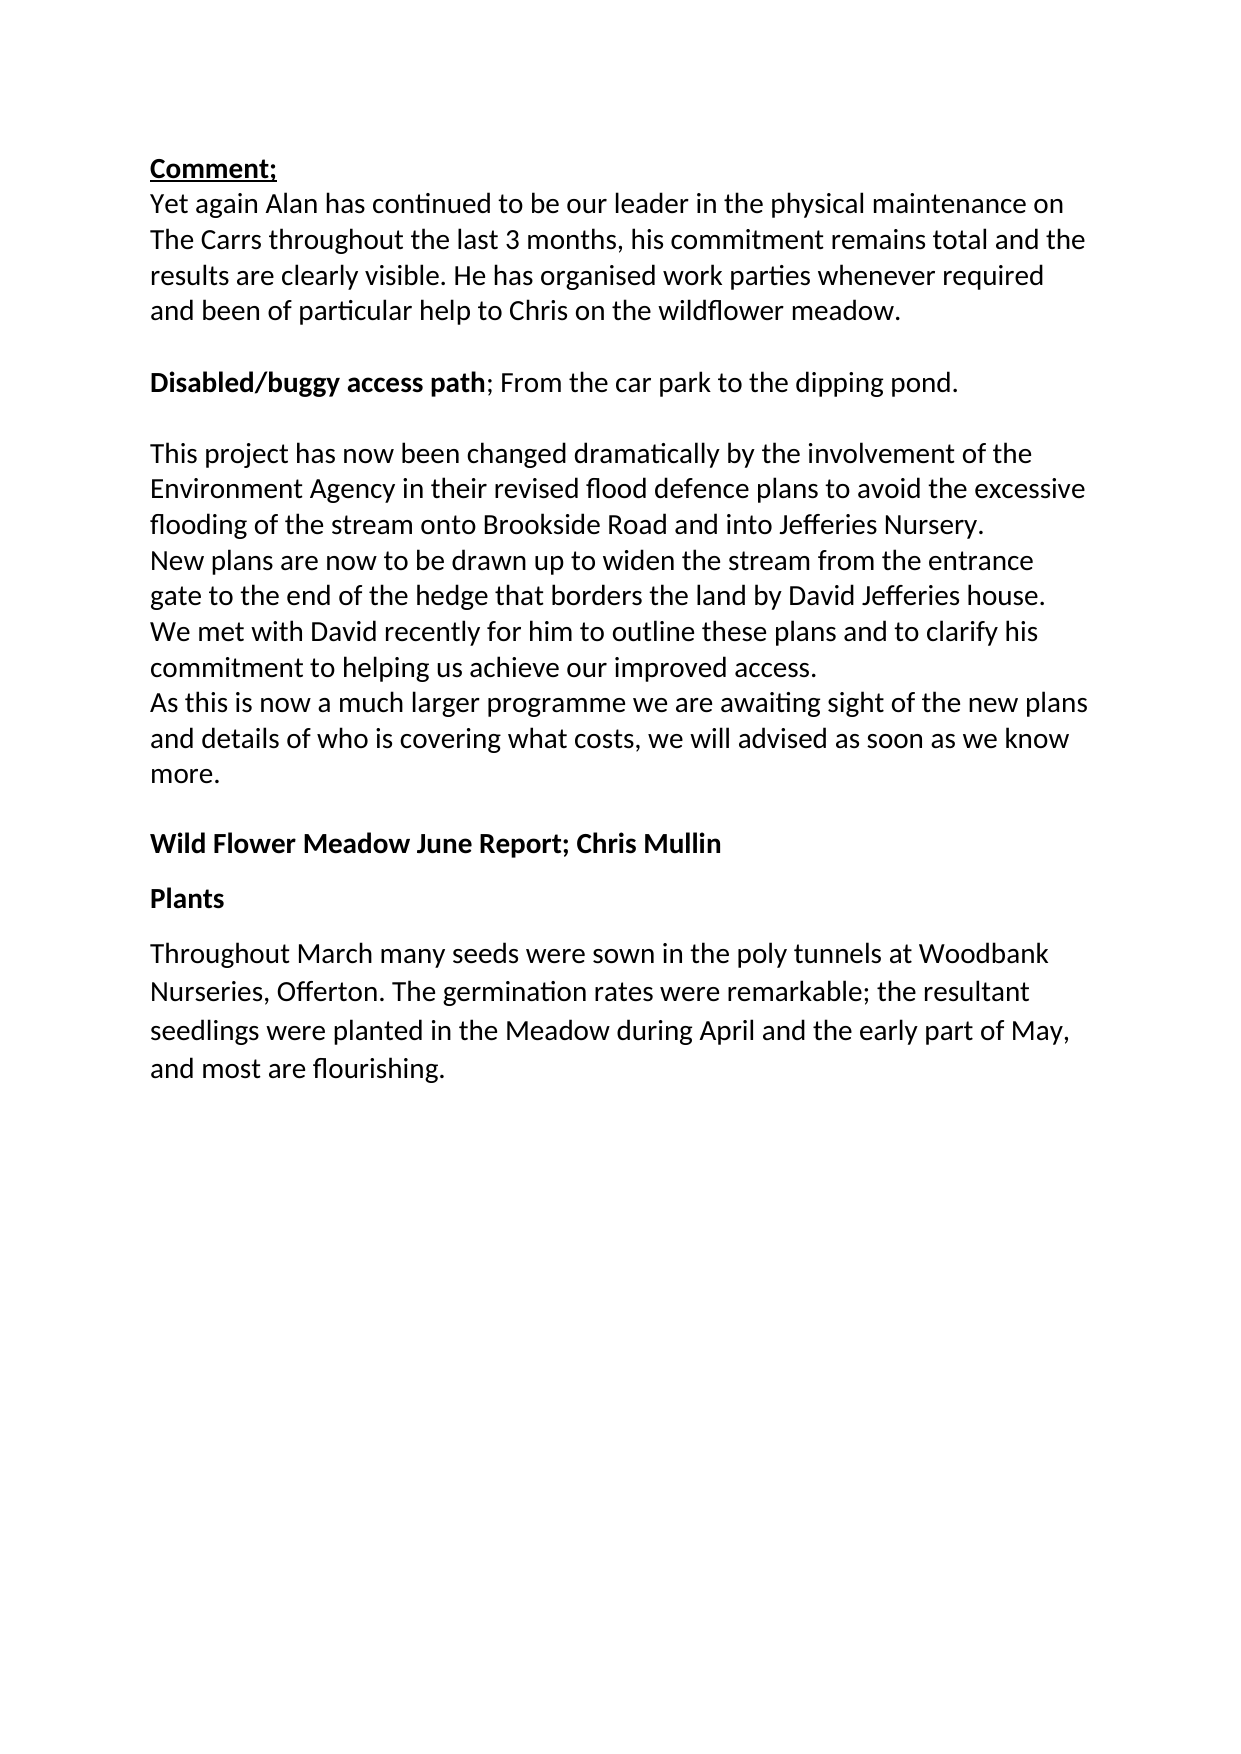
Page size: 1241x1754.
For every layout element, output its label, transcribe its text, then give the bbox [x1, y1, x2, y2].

text Comment; [150, 150, 1090, 186]
text Disabled/buggy access path; From the car park to the dipping pond. [150, 364, 1090, 399]
text Throughout March many seeds were sown in the poly tunnels at Woodbank Nurseries, Offerton. The germination rates were remarkable; the resultant seedlings were planted in the Meadow during April and the early part of May, and most are flourishing. [150, 935, 1090, 1086]
text Plants [150, 880, 1090, 916]
text New plans are now to be drawn up to widen the stream from the entrance gate to the end of the hedge that borders the land by David Jefferies house. [150, 542, 1090, 613]
text Yet again Alan has continued to be our leader in the physical maintenance on The Carrs throughout the last 3 months, his commitment remains total and the results are clearly visible. He has organised work parties whenever required and been of particular help to Chris on the wildflower meadow. [150, 186, 1090, 328]
text We met with David recently for him to outline these plans and to clarify his commitment to helping us achieve our improved access. [150, 613, 1090, 684]
text This project has now been changed dramatically by the involvement of the Environment Agency in their revised flood defence plans to avoid the excessive flooding of the stream onto Brookside Road and into Jefferies Nursery. [150, 435, 1090, 542]
text Wild Flower Meadow June Report; Chris Mullin [150, 825, 1090, 860]
text As this is now a much larger programme we are awaiting sight of the new plans and details of who is covering what costs, we will advised as soon as we know more. [150, 684, 1090, 791]
